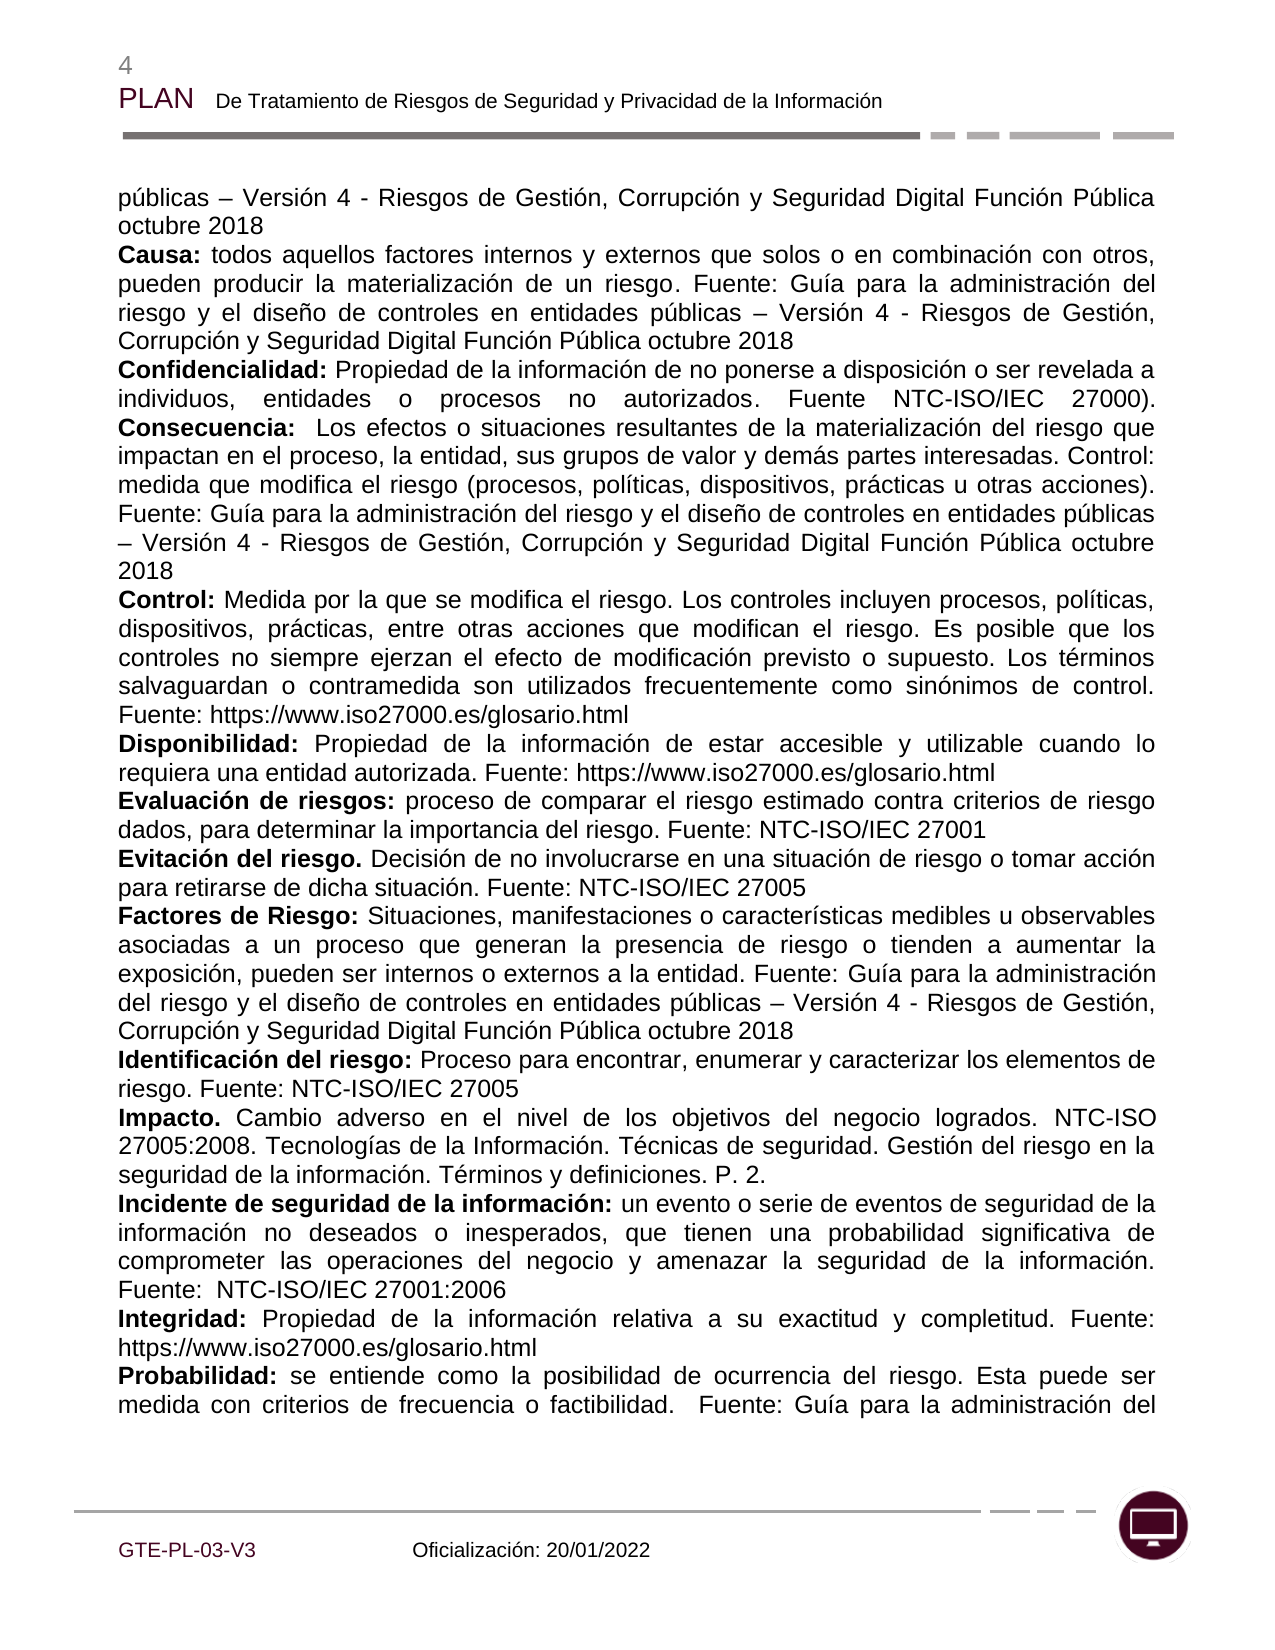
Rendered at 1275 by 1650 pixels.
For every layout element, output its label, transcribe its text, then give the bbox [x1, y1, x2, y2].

text Disponibilidad: Propiedad de la información de estar accesible y utilizable cuando lo requiera una entidad autorizada. Fuente: https://www.iso27000.es/glosario.html [118, 729, 1157, 786]
text Confidencialidad: Propiedad de la información de no ponerse a disposición o ser revelada a individuos, entidades o procesos no autorizados. Fuente NTC-ISO/IEC 27000). Consecuencia: Los efectos o situaciones resultantes de la materialización del riesgo que impactan en el proceso, la entidad, sus grupos de valor y demás partes interesadas. Control: medida que modifica el riesgo (procesos, políticas, dispositivos, prácticas u otras acciones). Fuente: Guía para la administración del riesgo y el diseño de controles en entidades públicas – Versión 4 - Riesgos de Gestión, Corrupción y Seguridad Digital Función Pública octubre 2018 [118, 355, 1157, 585]
text Incidente de seguridad de la información: un evento o serie de eventos de seguridad de la información no deseados o inesperados, que tienen una probabilidad significativa de comprometer las operaciones del negocio y amenazar la seguridad de la información. Fuente: NTC-ISO/IEC 27001:2006 [118, 1189, 1157, 1304]
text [118, 182, 1157, 240]
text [118, 1361, 1157, 1419]
text Factores de Riesgo: Situaciones, manifestaciones o características medibles u observables asociadas a un proceso que generan la presencia de riesgo o tienden a aumentar la exposición, pueden ser internos o externos a la entidad. Fuente: Guía para la administración del riesgo y el diseño de controles en entidades públicas – Versión 4 - Riesgos de Gestión, Corrupción y Seguridad Digital Función Pública octubre 2018 [118, 901, 1157, 1045]
text Impacto. Cambio adverso en el nivel de los objetivos del negocio logrados. NTC-ISO 27005:2008. Tecnologías de la Información. Técnicas de seguridad. Gestión del riesgo en la seguridad de la información. Términos y definiciones. P. 2. [118, 1102, 1157, 1189]
text Control: Medida por la que se modifica el riesgo. Los controles incluyen procesos, políticas, dispositivos, prácticas, entre otras acciones que modifican el riesgo. Es posible que los controles no siempre ejerzan el efecto de modificación previsto o supuesto. Los términos salvaguardan o contramedida son utilizados frecuentemente como sinónimos de control. Fuente: https://www.iso27000.es/glosario.html [118, 585, 1157, 729]
text Integridad: Propiedad de la información relativa a su exactitud y completitud. Fuente: https://www.iso27000.es/glosario.html [118, 1304, 1157, 1361]
text Evaluación de riesgos: proceso de comparar el riesgo estimado contra criterios de riesgo dados, para determinar la importancia del riesgo. Fuente: NTC-ISO/IEC 27001 [118, 786, 1157, 844]
text Identificación del riesgo: Proceso para encontrar, enumerar y caracterizar los elementos de riesgo. Fuente: NTC-ISO/IEC 27005 [118, 1045, 1157, 1102]
text Causa: todos aquellos factores internos y externos que solos o en combinación con otros, pueden producir la materialización de un riesgo. Fuente: Guía para la administración del riesgo y el diseño de controles en entidades públicas – Versión 4 - Riesgos de Gestión, Corrupción y Seguridad Digital Función Pública octubre 2018 [118, 240, 1157, 355]
text Evitación del riesgo. Decisión de no involucrarse en una situación de riesgo o tomar acción para retirarse de dicha situación. Fuente: NTC-ISO/IEC 27005 [118, 844, 1157, 901]
